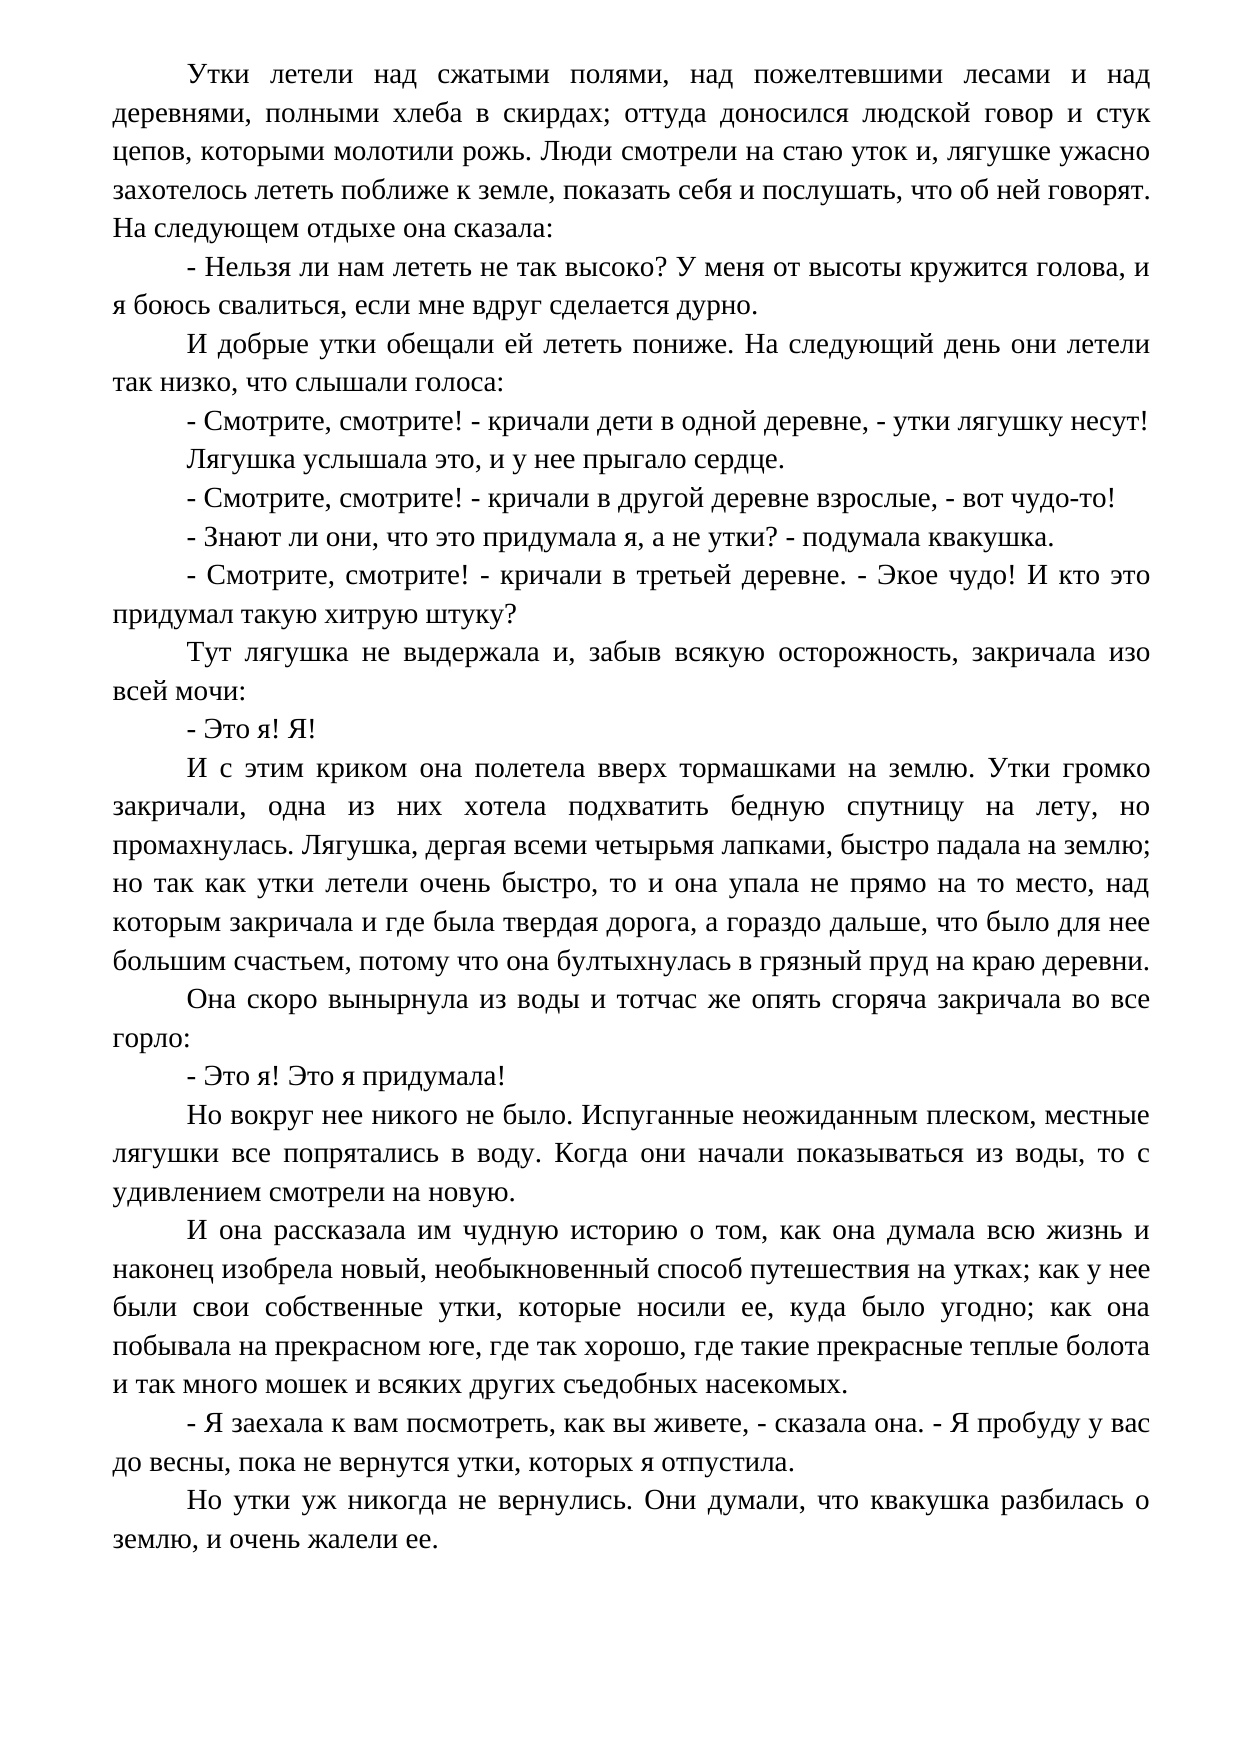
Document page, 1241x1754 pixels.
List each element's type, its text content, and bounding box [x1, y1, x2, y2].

text Она скоро вынырнула из воды и тотчас же опять сгоряча закричала во все горло: [112, 981, 1152, 1053]
text И она рассказала им чудную историю о том, как она думала всю жизнь и наконец изобрела новый, необыкновенный способ путешествия на утках; как у нее были свои собственные утки, которые носили ее, куда было угодно; как она побывала на прекрасном юге, где так хорошо, где такие прекрасные теплые болота и так много мошек и всяких других съедобных насекомых. [112, 1212, 1152, 1400]
text - Нельзя ли нам лететь не так высоко? У меня от высоты кружится голова, и я боюсь свалиться, если мне вдруг сделается дурно. [112, 249, 1152, 321]
text Утки летели над сжатыми полями, над пожелтевшими лесами и над деревнями, полными хлеба в скирдах; оттуда доносился людской говор и стук цепов, которыми молотили рожь. Люди смотрели на стаю уток и, лягушке ужасно захотелось лететь поближе к земле, показать себя и послушать, что об ней говорят. На следующем отдыхе она сказала: [112, 56, 1152, 244]
text Но вокруг нее никого не было. Испуганные неожиданным плеском, местные лягушки все попрятались в воду. Когда они начали показываться из воды, то с удивлением смотрели на новую. [112, 1097, 1152, 1207]
text - Это я! Я! [112, 711, 1152, 745]
text - Это я! Это я придумала! [112, 1058, 1152, 1092]
text - Смотрите, смотрите! - кричали в третьей деревне. - Экое чудо! И кто это придумал такую хитрую штуку? [112, 557, 1152, 629]
text - Смотрите, смотрите! - кричали дети в одной деревне, - утки лягушку несут! [112, 403, 1152, 437]
text - Смотрите, смотрите! - кричали в другой деревне взрослые, - вот чудо-то! [112, 480, 1152, 514]
text - Я заехала к вам посмотреть, как вы живете, - сказала она. - Я пробуду у вас до весны, пока не вернутся утки, которых я отпустила. [112, 1405, 1152, 1477]
text Лягушка услышала это, и у нее прыгало сердце. [112, 442, 1152, 475]
text Но утки уж никогда не вернулись. Они думали, что квакушка разбилась о землю, и очень жалели ее. [112, 1482, 1152, 1554]
text Тут лягушка не выдержала и, забыв всякую осторожность, закричала изо всей мочи: [112, 634, 1152, 706]
text И добрые утки обещали ей лететь пониже. На следующий день они летели так низко, что слышали голоса: [112, 326, 1152, 398]
text - Знают ли они, что это придумала я, а не утки? - подумала квакушка. [112, 519, 1152, 552]
text И с этим криком она полетела вверх тормашками на землю. Утки громко закричали, одна из них хотела подхватить бедную спутницу на лету, но промахнулась. Лягушка, дергая всеми четырьмя лапками, быстро падала на землю; но так как утки летели очень быстро, то и она упала не прямо на то место, над которым закричала и где была твердая дорога, а гораздо дальше, что было для нее большим счастьем, потому что она бултыхнулась в грязный пруд на краю деревни. [112, 750, 1152, 976]
